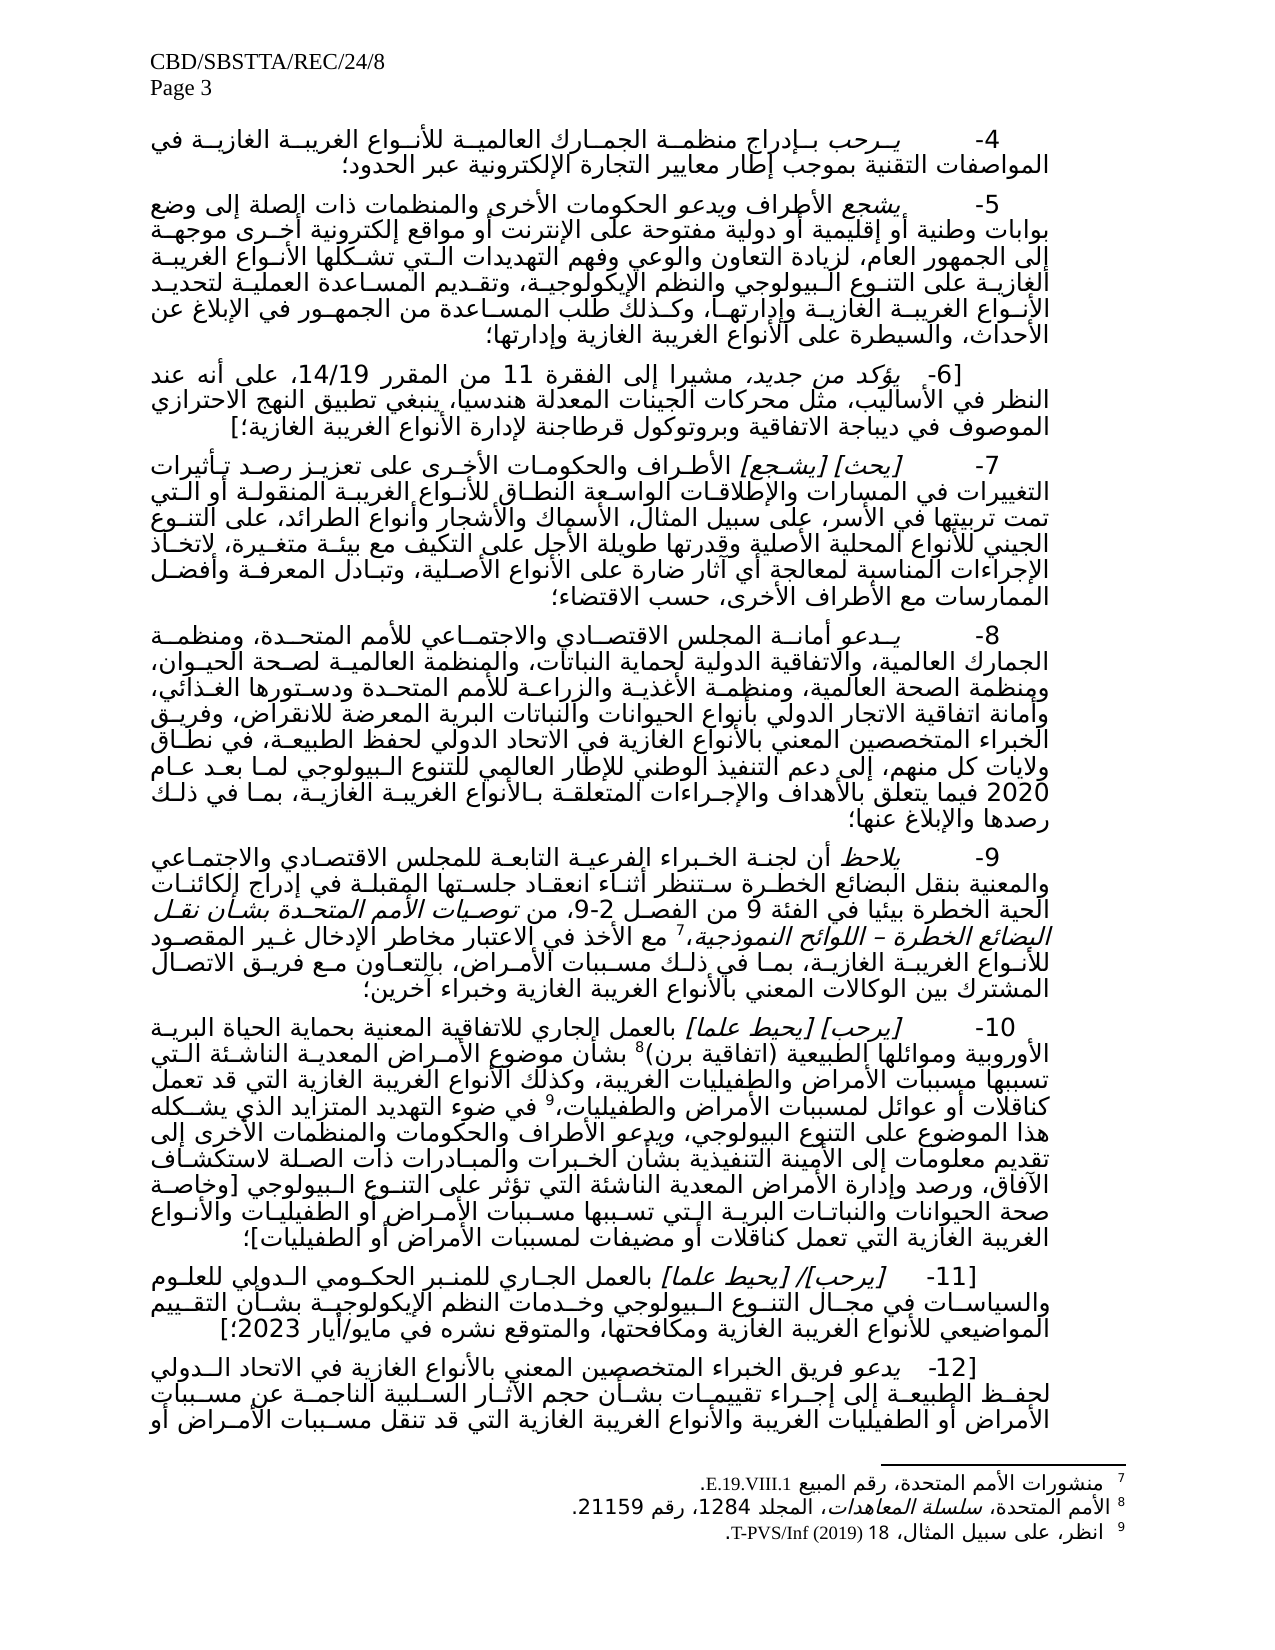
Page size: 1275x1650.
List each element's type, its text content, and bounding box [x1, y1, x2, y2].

list يدعو أمانة المجلس الاقتصادي والاجتماعي للأمم المتحدة، ومنظمة الجمارك العالمية، والاتفاقية الدولية لحماية النباتات، والمنظمة العالمية لصحة الحيوان، ومنظمة الصحة العالمية، ومنظمة الأغذية والزراعة للأمم المتحدة ودستورها الغذائي، وأمانة اتفاقية الاتجار الدولي بأنواع الحيوانات والنباتات البرية المعرضة للانقراض، وفريق الخبراء المتخصصين المعني بالأنواع الغازية في الاتحاد الدولي لحفظ الطبيعة، في نطاق ولايات كل منهم، إلى دعم التنفيذ الوطني للإطار العالمي للتنوع البيولوجي لما بعد عام 2020 فيما يتعلق بالأهداف والإجراءات المتعلقة بالأنواع الغريبة الغازية، بما في ذلك رصدها والإبلاغ عنها؛ [150, 623, 1050, 833]
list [150, 1356, 1051, 1434]
list [11- [يرحب]/ [يحيط علما] بالعمل الجاري للمنبر الحكومي الدولي للعلوم والسياسات في مجال التنوع البيولوجي وخدمات النظم الإيكولوجية بشأن التقييم المواضيعي للأنواع الغريبة الغازية ومكافحتها، والمتوقع نشره في مايو/أيار 2023؛] [150, 1264, 1051, 1343]
list يرحب بإدراج منظمة الجمارك العالمية للأنواع الغريبة الغازية في المواصفات التقنية بموجب إطار معايير التجارة الإلكترونية عبر الحدود؛ [150, 127, 1050, 179]
list يشجع الأطراف ويدعو الحكومات الأخرى والمنظمات ذات الصلة إلى وضع بوابات وطنية أو إقليمية أو دولية مفتوحة على الإنترنت أو مواقع إلكترونية أخرى موجهة إلى الجمهور العام، لزيادة التعاون والوعي وفهم التهديدات التي تشكلها الأنواع الغريبة الغازية على التنوع البيولوجي والنظم الإيكولوجية، وتقديم المساعدة العملية لتحديد الأنواع الغريبة الغازية وإدارتها، وكذلك طلب المساعدة من الجمهور في الإبلاغ عن الأحداث، والسيطرة على الأنواع الغريبة الغازية وإدارتها؛ [150, 192, 1050, 349]
list [يرحب] [يحيط علما] بالعمل الجاري للاتفاقية المعنية بحماية الحياة البرية الأوروبية وموائلها الطبيعية (اتفاقية برن) بشأن موضوع الأمراض المعدية الناشئة التي تسببها مسببات الأمراض والطفيليات الغريبة، وكذلك الأنواع الغريبة الغازية التي قد تعمل كناقلات أو عوائل لمسببات الأمراض والطفيليات، في ضوء التهديد المتزايد الذي يشكله هذا الموضوع على التنوع البيولوجي، ويدعو الأطراف والحكومات والمنظمات الأخرى إلى تقديم معلومات إلى الأمينة التنفيذية بشأن الخبرات والمبادرات ذات الصلة لاستكشاف الآفاق، ورصد وإدارة الأمراض المعدية الناشئة التي تؤثر على التنوع البيولوجي [وخاصة صحة الحيوانات والنباتات البرية التي تسببها مسببات الأمراض أو الطفيليات والأنواع الغريبة الغازية التي تعمل كناقلات أو مضيفات لمسببات الأمراض أو الطفيليات]؛ [150, 1016, 1050, 1252]
list [يحث] [يشجع] الأطراف والحكومات الأخرى على تعزيز رصد تأثيرات التغييرات في المسارات والإطلاقات الواسعة النطاق للأنواع الغريبة المنقولة أو التي تمت تربيتها في الأسر، على سبيل المثال، الأسماك والأشجار وأنواع الطرائد، على التنوع الجيني للأنواع المحلية الأصلية وقدرتها طويلة الأجل على التكيف مع بيئة متغيرة، لاتخاذ الإجراءات المناسبة لمعالجة أي آثار ضارة على الأنواع الأصلية، وتبادل المعرفة وأفضل الممارسات مع الأطراف الأخرى، حسب الاقتضاء؛ [150, 453, 1050, 611]
list يلاحظ أن لجنة الخبراء الفرعية التابعة للمجلس الاقتصادي والاجتماعي والمعنية بنقل البضائع الخطرة ستنظر أثناء انعقاد جلستها المقبلة في إدراج الكائنات الحية الخطرة بيئيا في الفئة 9 من الفصل 2-9، من توصيات الأمم المتحدة بشأن نقل البضائع الخطرة – اللوائح النموذجية، مع الأخذ في الاعتبار مخاطر الإدخال غير المقصود للأنواع الغريبة الغازية، بما في ذلك مسببات الأمراض، بالتعاون مع فريق الاتصال المشترك بين الوكالات المعني بالأنواع الغريبة الغازية وخبراء آخرين؛ [150, 846, 1050, 1003]
text [6- يؤكد من جديد، مشيرا إلى الفقرة 11 من المقرر 14/19، على أنه عند النظر في الأساليب، مثل محركات الجينات المعدلة هندسيا، ينبغي تطبيق النهج الاحترازي الموصوف في ديباجة الاتفاقية وبروتوكول قرطاجنة لإدارة الأنواع الغريبة الغازية؛] [150, 362, 1051, 441]
